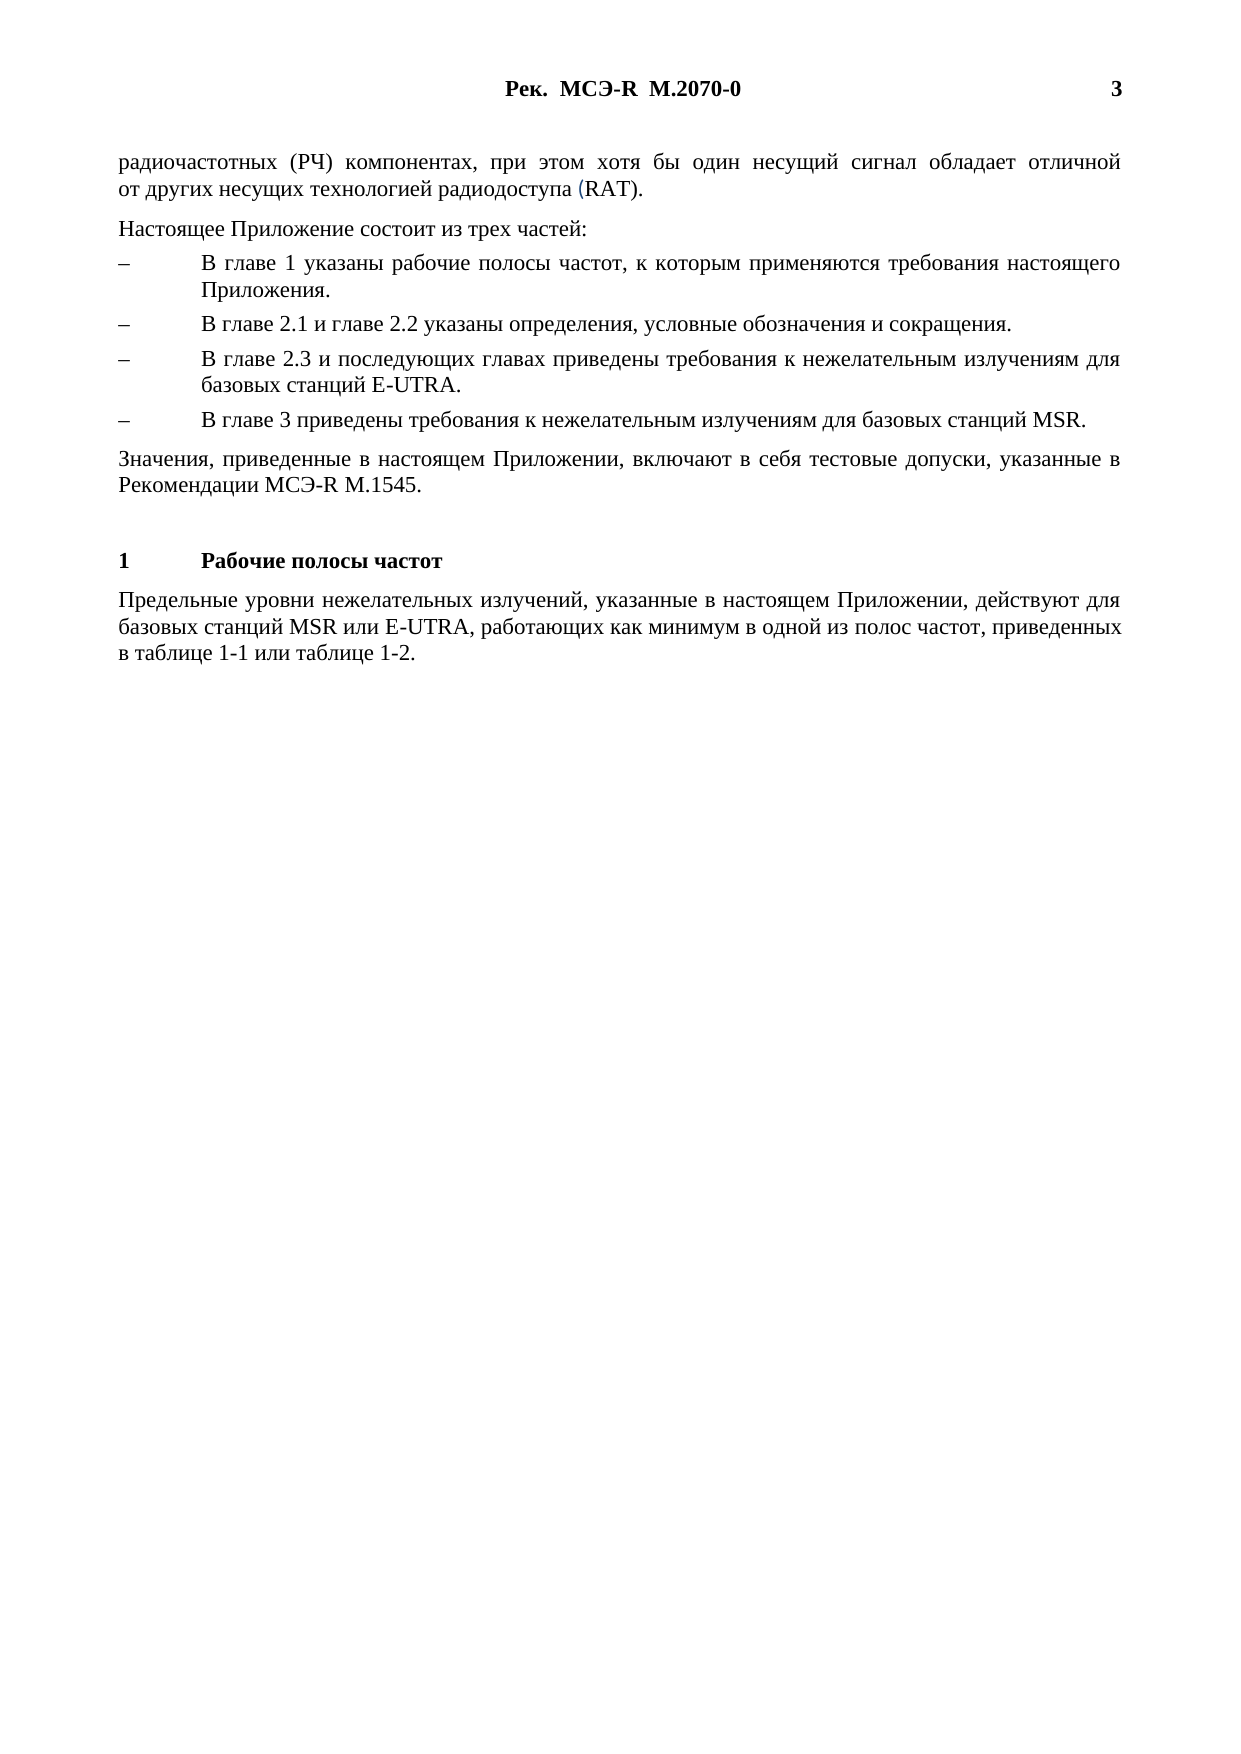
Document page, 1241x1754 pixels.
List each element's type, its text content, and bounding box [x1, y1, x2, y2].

subtitle 1 Рабочие полосы частот [118, 548, 1122, 574]
text Предельные уровни нежелательных излучений, указанные в настоящем Приложении, действуют для базовых станций MSR или E-UTRA, работающих как минимум в одной из полос частот, приведенных в таблице 1-1 или таблице 1-2. [118, 586, 1122, 666]
text – В главе 2.1 и главе 2.2 указаны определения, условные обозначения и сокращения. [118, 310, 1122, 337]
text Настоящее Приложение состоит из трех частей: [118, 214, 1122, 241]
text – В главе 1 указаны рабочие полосы частот, к которым применяются требования настоящего Приложения. [118, 249, 1122, 302]
text – В главе 3 приведены требования к нежелательным излучениям для базовых станций MSR. [118, 406, 1122, 432]
text – В главе 2.3 и последующих главах приведены требования к нежелательным излучениям для базовых станций E-UTRA. [118, 345, 1122, 398]
text Значения, приведенные в настоящем Приложении, включают в себя тестовые допуски, указанные в Рекомендации МСЭ-R M.1545. [118, 445, 1122, 498]
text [118, 148, 1122, 202]
